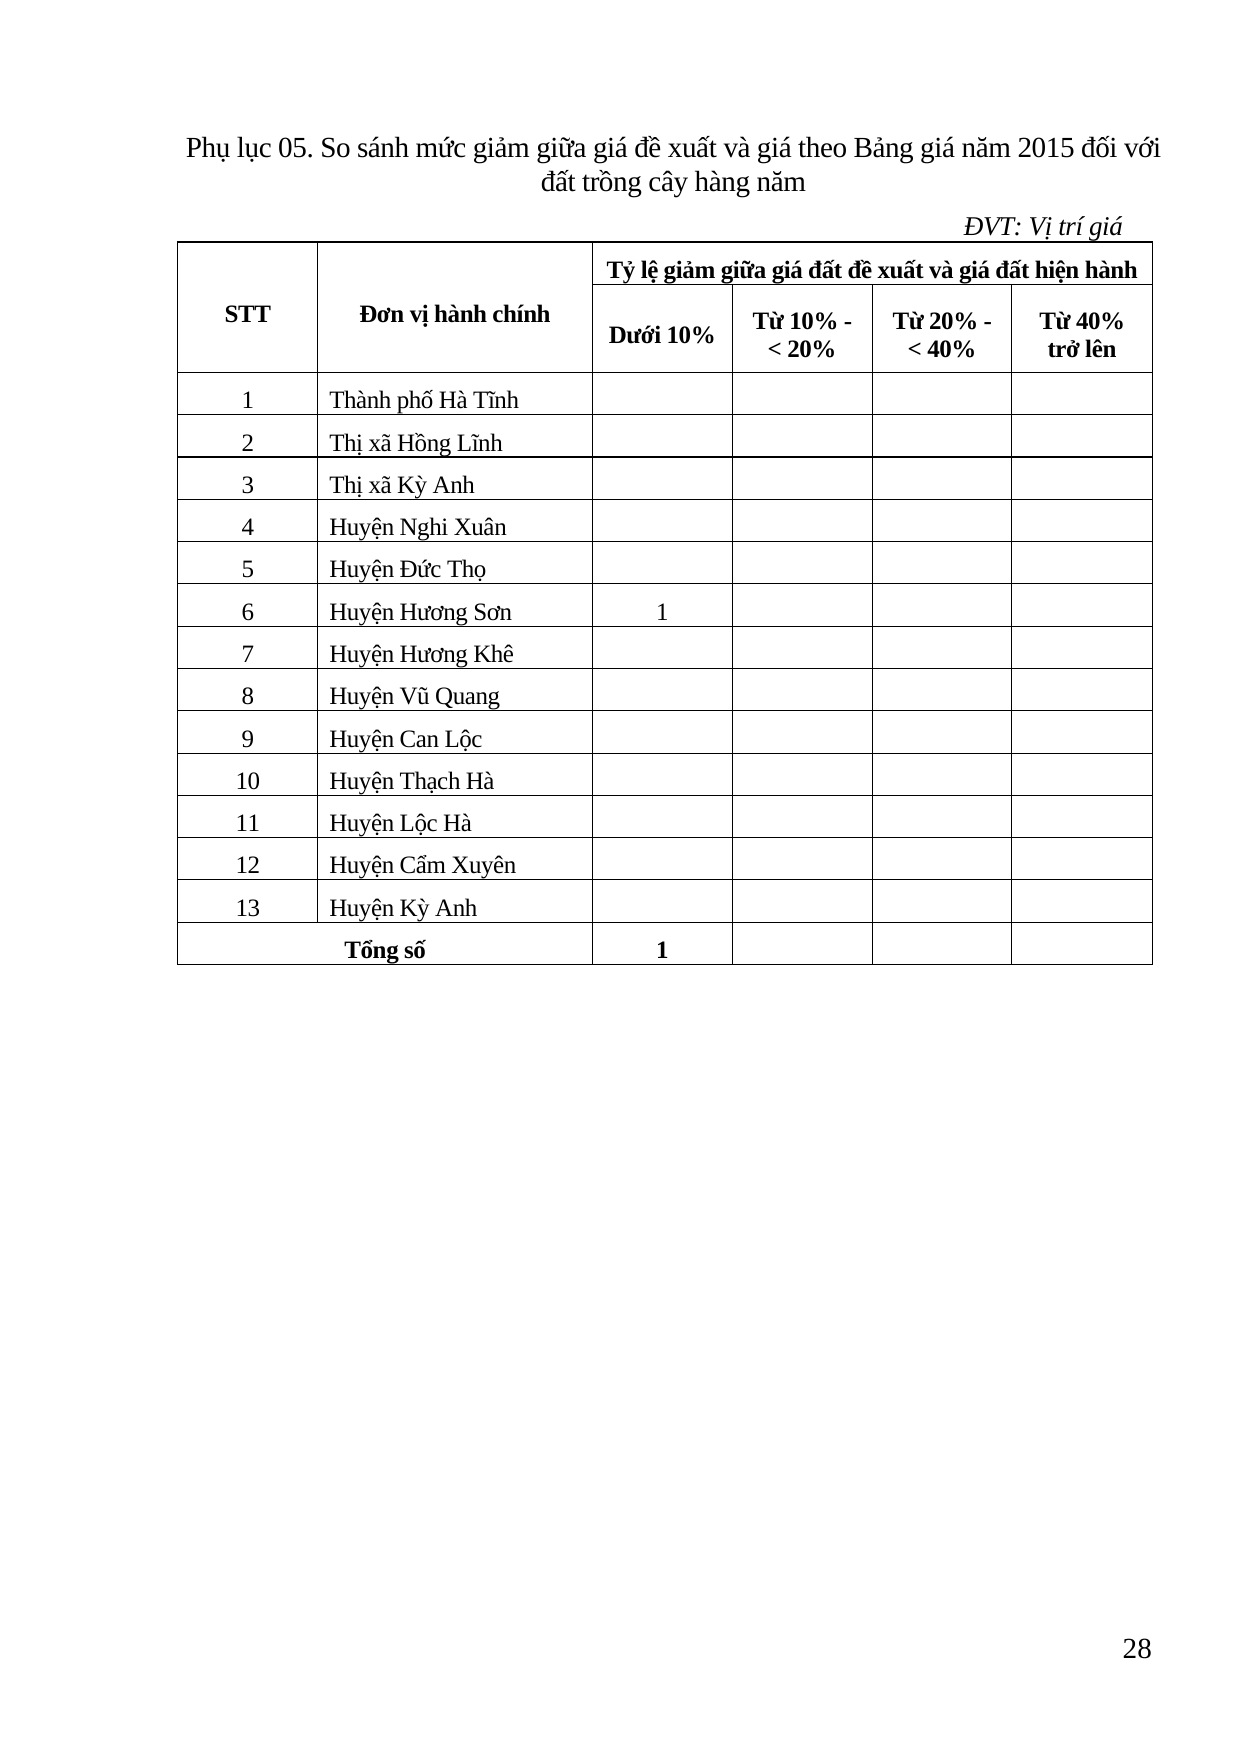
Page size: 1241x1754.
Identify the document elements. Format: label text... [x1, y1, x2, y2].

table_cell Từ 40% trở lên [1012, 285, 1152, 372]
table_header Tỷ lệ giảm giữa giá đất đề xuất và giá đất hiện hành [593, 243, 1152, 284]
table_cell [1012, 796, 1152, 837]
table_cell 1 [593, 923, 732, 964]
table_cell [733, 880, 872, 922]
table_cell Dưới 10% [593, 285, 732, 372]
table_cell [733, 415, 872, 456]
table_cell [733, 542, 872, 583]
table_header Đơn vị hành chính [318, 243, 592, 372]
table_cell [593, 627, 732, 668]
table_cell 10 [178, 754, 317, 795]
table_cell [593, 754, 732, 795]
table_cell [593, 880, 732, 922]
table_cell Huyện Cẩm Xuyên [318, 838, 592, 879]
table_cell [1012, 500, 1152, 541]
table_cell [593, 500, 732, 541]
table_cell Huyện Thạch Hà [318, 754, 592, 795]
table_cell [733, 669, 872, 710]
table_cell [873, 796, 1011, 837]
table_cell [593, 458, 732, 499]
table_cell 7 [178, 627, 317, 668]
table_cell [1012, 669, 1152, 710]
table_cell 9 [178, 711, 317, 752]
table_cell [593, 415, 732, 456]
table_cell [593, 796, 732, 837]
table_cell [873, 458, 1011, 499]
table_cell Huyện Hương Khê [318, 627, 592, 668]
table_cell [593, 711, 732, 752]
table_cell Huyện Can Lộc [318, 711, 592, 752]
table_cell [733, 458, 872, 499]
table_cell [1012, 711, 1152, 752]
table_cell [873, 711, 1011, 752]
table_cell Thị xã Hồng Lĩnh [318, 415, 592, 456]
table_cell [733, 500, 872, 541]
table_cell Thị xã Kỳ Anh [318, 458, 592, 499]
table_cell Thành phố Hà Tĩnh [318, 373, 592, 414]
table_cell 5 [178, 542, 317, 583]
table_cell 2 [178, 415, 317, 456]
table_cell [733, 584, 872, 626]
table_cell [733, 711, 872, 752]
table_cell [733, 796, 872, 837]
table_cell [873, 838, 1011, 879]
table_cell 12 [178, 838, 317, 879]
table_cell [1012, 584, 1152, 626]
table_header STT [178, 243, 317, 372]
table_cell [873, 669, 1011, 710]
table_cell [1012, 373, 1152, 414]
table_cell [593, 838, 732, 879]
table_cell [733, 627, 872, 668]
table_cell [873, 373, 1011, 414]
table_cell [873, 923, 1011, 964]
table_cell [873, 754, 1011, 795]
table_cell Huyện Vũ Quang [318, 669, 592, 710]
text Phụ lục 05. So sánh mức giảm giữa giá đề xuất và giá theo Bảng giá năm 2015 đối với đất trồng cây hàng năm [177, 131, 1169, 198]
table_cell [1012, 627, 1152, 668]
table_cell Huyện Lộc Hà [318, 796, 592, 837]
table_cell [733, 373, 872, 414]
table_cell 1 [593, 584, 732, 626]
table_cell [1012, 415, 1152, 456]
table_cell Huyện Hương Sơn [318, 584, 592, 626]
table_cell Huyện Nghi Xuân [318, 500, 592, 541]
table_cell [873, 627, 1011, 668]
table_cell Tổng số [178, 923, 592, 964]
table_cell Từ 20% - < 40% [873, 285, 1011, 372]
table_cell [733, 923, 872, 964]
table_cell [873, 542, 1011, 583]
table_cell [1012, 458, 1152, 499]
table_cell 8 [178, 669, 317, 710]
table_cell [1012, 542, 1152, 583]
table_cell [1012, 754, 1152, 795]
table_cell [1012, 838, 1152, 879]
table_cell [873, 415, 1011, 456]
table_cell 13 [178, 880, 317, 922]
table_cell [593, 669, 732, 710]
table_cell 4 [178, 500, 317, 541]
table_cell [593, 373, 732, 414]
table_cell 3 [178, 458, 317, 499]
table_cell Huyện Kỳ Anh [318, 880, 592, 922]
table_cell [873, 500, 1011, 541]
table_cell [733, 754, 872, 795]
text ĐVT: Vị trí giá [177, 210, 1125, 241]
table_cell [873, 584, 1011, 626]
table_cell Huyện Đức Thọ [318, 542, 592, 583]
table_cell [593, 542, 732, 583]
table_cell [873, 880, 1011, 922]
table_cell 1 [178, 373, 317, 414]
table_cell Từ 10% - < 20% [733, 285, 872, 372]
table_cell [733, 838, 872, 879]
table_cell [1012, 923, 1152, 964]
table_cell 11 [178, 796, 317, 837]
table_cell [1012, 880, 1152, 922]
table_cell 6 [178, 584, 317, 626]
